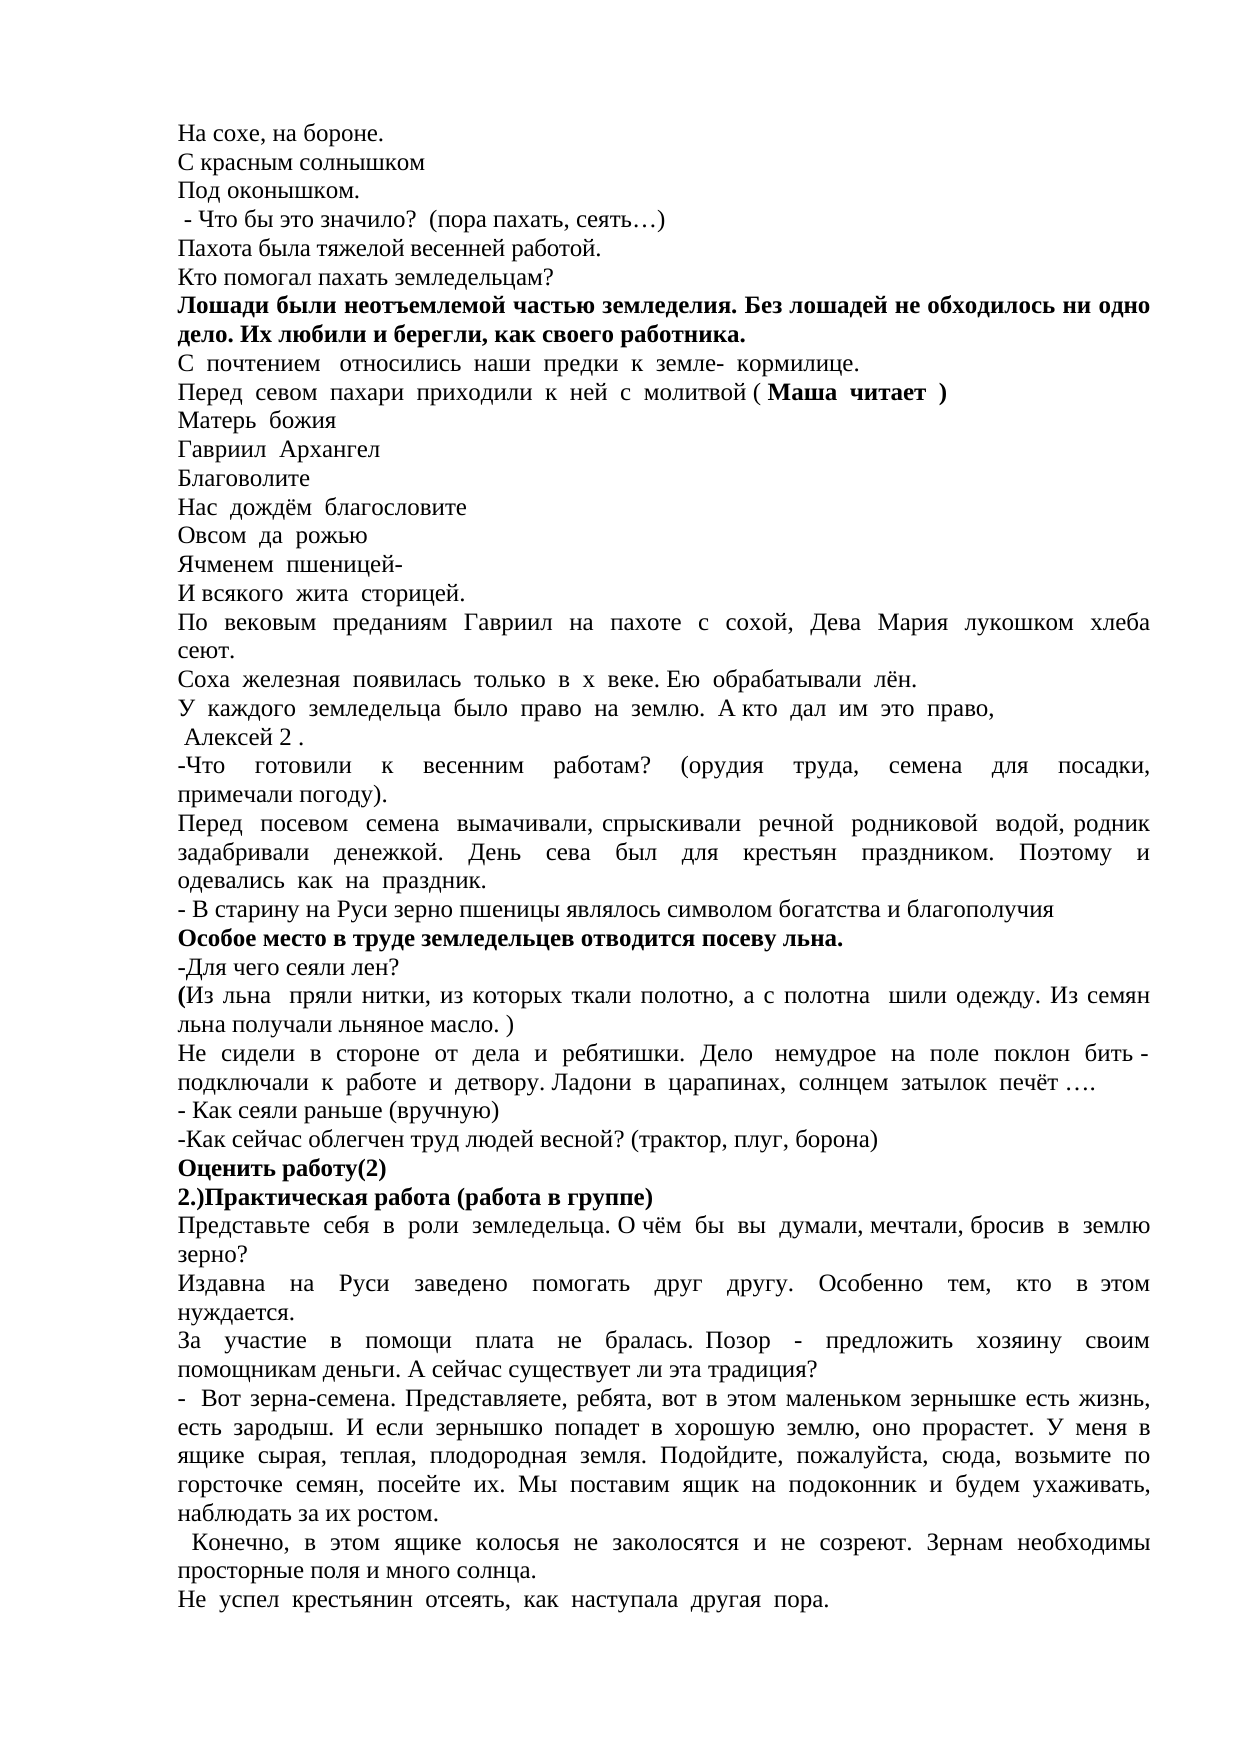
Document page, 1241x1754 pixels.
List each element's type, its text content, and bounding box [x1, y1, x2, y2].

text Перед севом пахари приходили к ней с молитвой ( Маша читает ) [177, 377, 1152, 406]
text Ячменем пшеницей- [177, 549, 1152, 578]
text Под оконышком. [177, 176, 1152, 204]
text -Для чего сеяли лен? [177, 952, 1152, 981]
text По вековым преданиям Гавриил на пахоте с сохой, Дева Мария лукошком хлеба сеют. [177, 607, 1152, 664]
text Не успел крестьянин отсеять, как наступала другая пора. [177, 1584, 1152, 1613]
text Нас дождём благословите [177, 492, 1152, 521]
text Издавна на Руси заведено помогать друг другу. Особенно тем, кто в этом нуждается. [177, 1268, 1152, 1326]
text Перед посевом семена вымачивали, спрыскивали речной родниковой водой, родник задабривали денежкой. День сева был для крестьян праздником. Поэтому и одевались как на праздник. [177, 808, 1152, 894]
text Представьте себя в роли земледельца. О чём бы вы думали, мечтали, бросив в землю зерно? [177, 1211, 1152, 1268]
text (Из льна пряли нитки, из которых ткали полотно, а с полотна шили одежду. Из семян льна получали льняное масло. ) [177, 981, 1152, 1038]
text Не сидели в стороне от дела и ребятишки. Дело немудрое на поле поклон бить - подключали к работе и детвору. Ладони в царапинах, солнцем затылок печёт …. [177, 1038, 1152, 1096]
text - В старину на Руси зерно пшеницы являлось символом богатства и благополучия [177, 894, 1152, 923]
text - Что бы это значило? (пора пахать, сеять…) [177, 204, 1152, 233]
text 2.)Практическая работа (работа в группе) [177, 1182, 1152, 1211]
text С красным солнышком [177, 147, 1152, 176]
text Овсом да рожью [177, 521, 1152, 549]
text За участие в помощи плата не бралась. Позор - предложить хозяину своим помощникам деньги. А сейчас существует ли эта традиция? [177, 1326, 1152, 1383]
text С почтением относились наши предки к земле- кормилице. [177, 348, 1152, 377]
text Матерь божия [177, 406, 1152, 434]
text Гавриил Архангел [177, 434, 1152, 463]
text Алексей 2 . [177, 722, 1152, 751]
text Оценить работу(2) [177, 1153, 1152, 1182]
text Лошади были неотъемлемой частью земледелия. Без лошадей не обходилось ни одно дело. Их любили и берегли, как своего работника. [177, 291, 1152, 348]
text Соха железная появилась только в х веке. Ею обрабатывали лён. [177, 664, 1152, 693]
text Конечно, в этом ящике колосья не заколосятся и не созреют. Зернам необходимы просторные поля и много солнца. [177, 1527, 1152, 1584]
text У каждого земледельца было право на землю. А кто дал им это право, [177, 693, 1152, 722]
text На сохе, на бороне. [177, 118, 1152, 147]
text -Что готовили к весенним работам? (орудия труда, семена для посадки, примечали погоду). [177, 751, 1152, 808]
text Благоволите [177, 463, 1152, 492]
text И всякого жита сторицей. [177, 578, 1152, 607]
text Особое место в труде земледельцев отводится посеву льна. [177, 923, 1152, 952]
text -Как сейчас облегчен труд людей весной? (трактор, плуг, борона) [177, 1124, 1152, 1153]
text - Как сеяли раньше (вручную) [177, 1096, 1152, 1124]
text - Вот зерна-семена. Представляете, ребята, вот в этом маленьком зернышке есть жизнь, есть зародыш. И если зернышко попадет в хорошую землю, оно прорастет. У меня в ящике сырая, теплая, плодородная земля. Подойдите, пожалуйста, сюда, возьмите по горсточке семян, посейте их. Мы поставим ящик на подоконник и будем ухаживать, наблюдать за их ростом. [177, 1383, 1152, 1527]
text Пахота была тяжелой весенней работой. [177, 233, 1152, 262]
text Кто помогал пахать земледельцам? [177, 262, 1152, 291]
